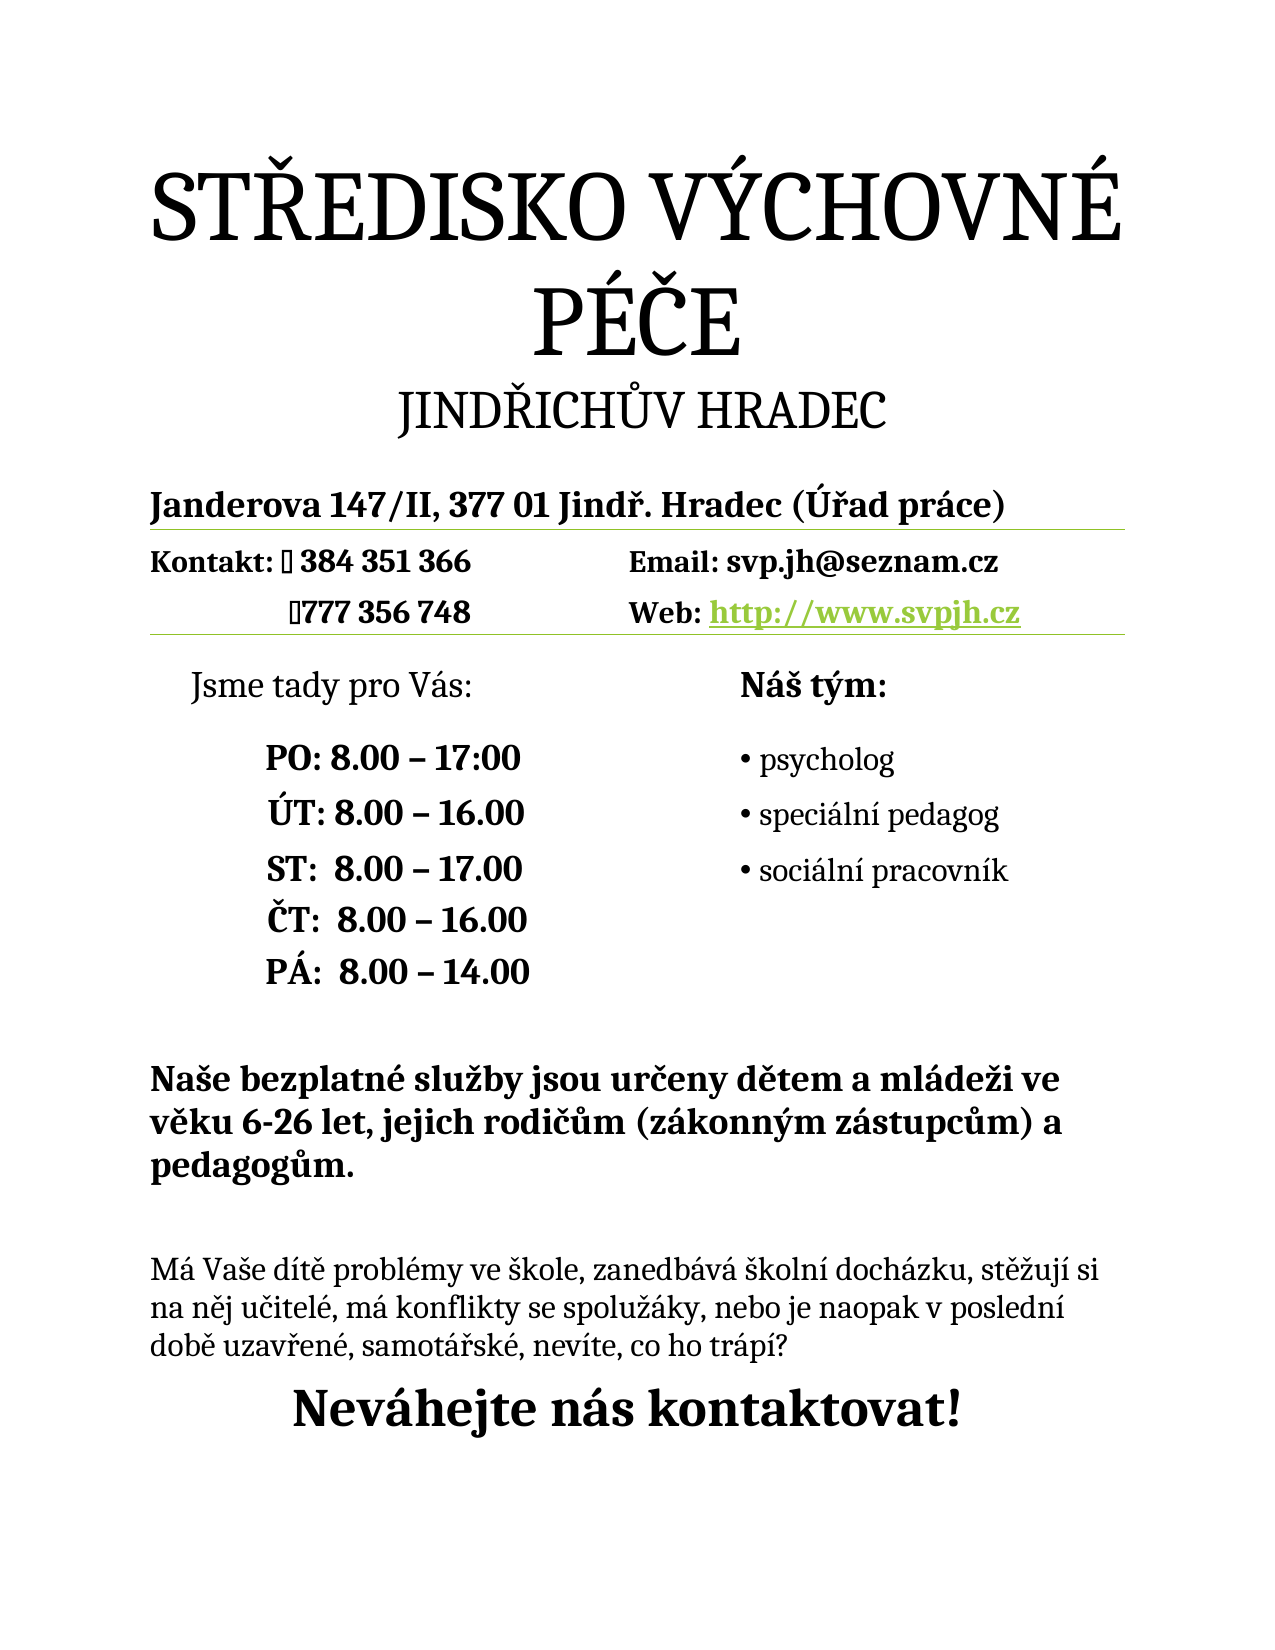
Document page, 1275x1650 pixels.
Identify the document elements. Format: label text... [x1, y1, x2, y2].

text Jsme tady pro Vás: Náš tým: [150, 664, 1125, 707]
subtitle ST: 8.00 – 17.00 sociální pracovník [150, 848, 1125, 891]
subtitle ČT: 8.00 – 16.00 [150, 899, 1125, 942]
text Neváhejte nás kontaktovat! [150, 1377, 1125, 1440]
text ÚT: 8.00 – 16.00 speciální pedagog [150, 792, 1125, 835]
text Má Vaše dítě problémy ve škole, zanedbává školní docházku, stěžují si na něj učitelé, má konflikty se spolužáky, nebo je naopak v poslední době uzavřené, samotářské, nevíte, co ho trápí? [150, 1250, 1125, 1365]
text PO: 8.00 – 17:00 psycholog [150, 736, 1125, 779]
title Jindřichův Hradec [150, 380, 1125, 442]
subtitle Janderova 147/II, 377 01 Jindř. Hradec (Úřad práce) [150, 484, 1125, 529]
title Středisko výchovné péče [150, 150, 1125, 380]
subtitle 777 356 748 Web: http://www.svpjh.cz [150, 593, 1125, 634]
subtitle PÁ: 8.00 – 14.00 [150, 951, 1125, 994]
text Naše bezplatné služby jsou určeny dětem a mládeži ve věku 6-26 let, jejich rodičům (zákonným zástupcům) a pedagogům. [150, 1057, 1125, 1187]
subtitle Kontakt: 384 351 366 Email: svp.jh@seznam.cz [150, 543, 1125, 581]
